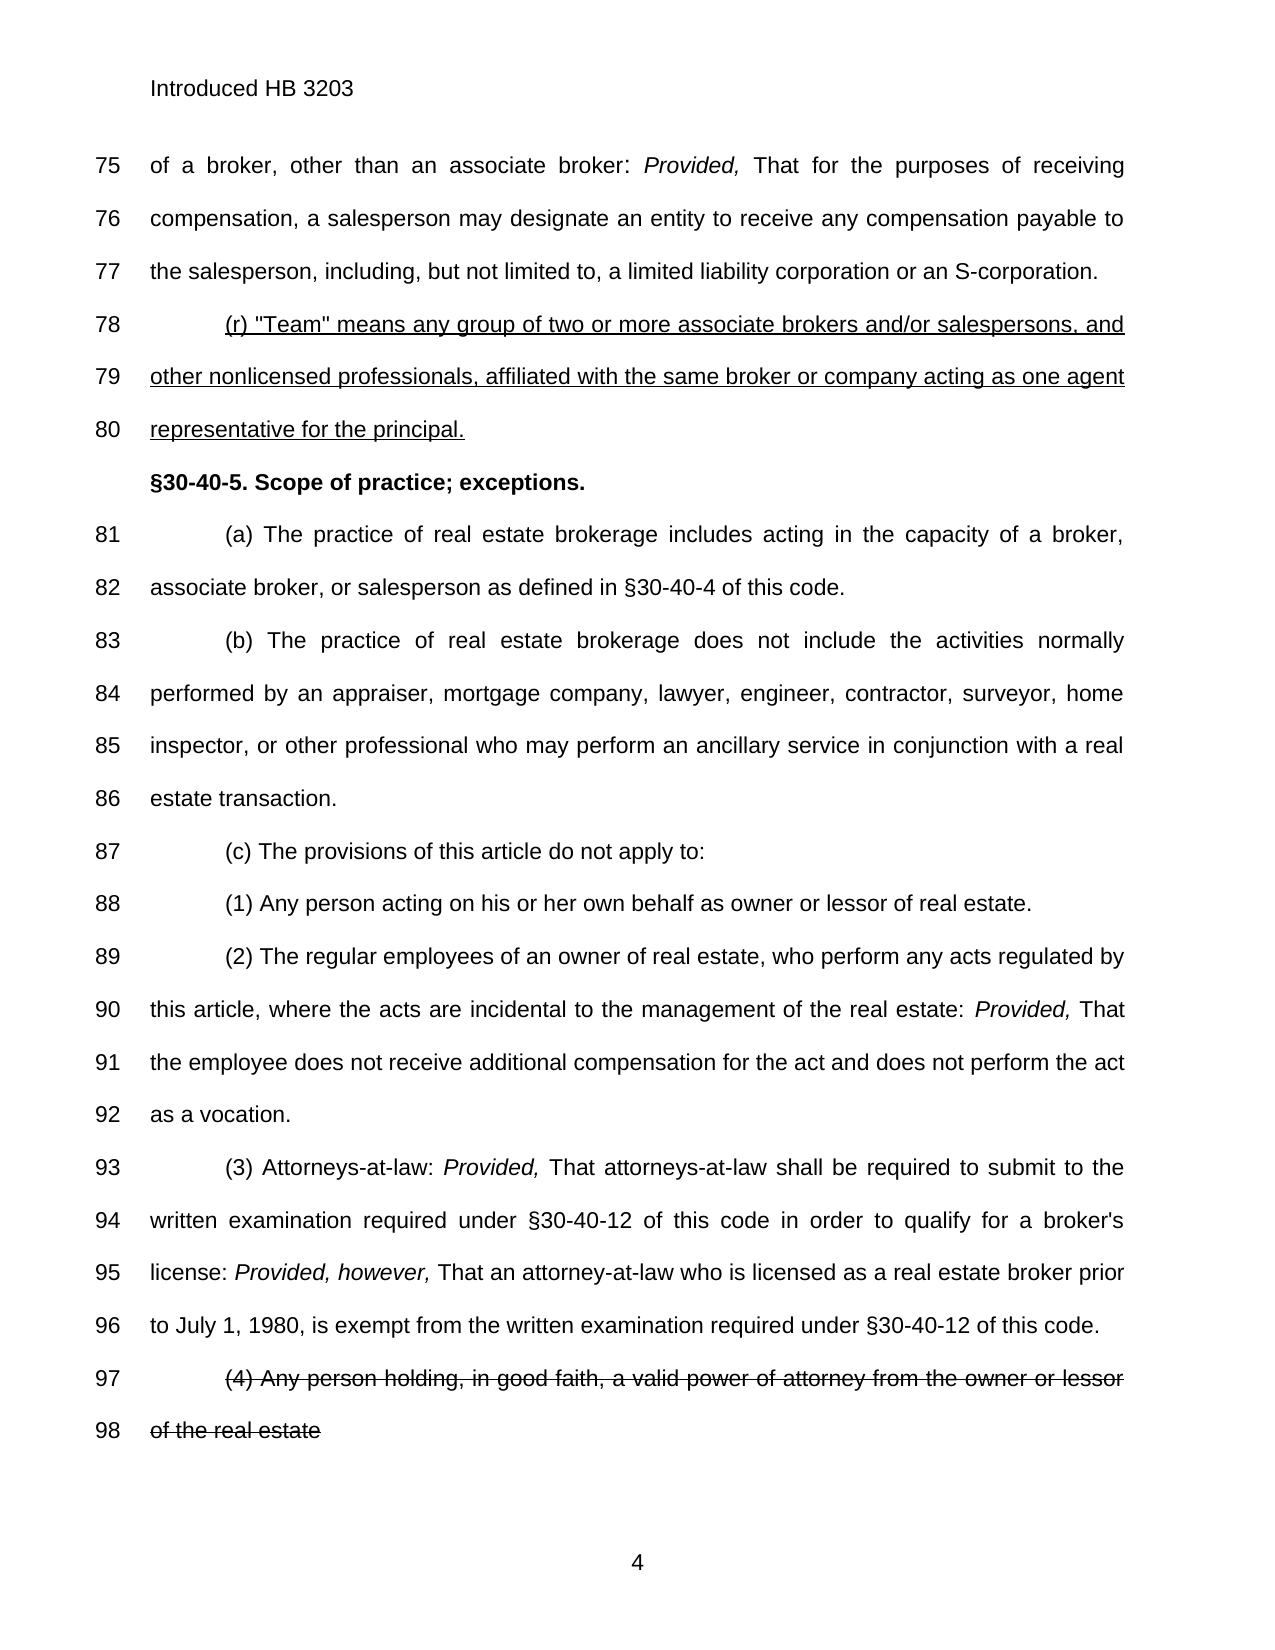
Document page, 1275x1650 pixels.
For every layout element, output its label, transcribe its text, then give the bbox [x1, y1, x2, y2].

text (r) "Team" means any group of two or more associate brokers and/or salespersons, and other nonlicensed professionals, affiliated with the same broker or company acting as one agent representative for the principal. [150, 311, 1125, 386]
text (1) Any person acting on his or her own behalf as owner or lessor of real estate. [150, 890, 1125, 917]
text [150, 150, 1125, 284]
text (r) "Team" means any group of two or more associate brokers and/or salespersons, and other nonlicensed professionals, affiliated with the same broker or company acting as one agent representative for the principal. [150, 387, 1125, 442]
text (b) The practice of real estate brokerage does not include the activities normally performed by an appraiser, mortgage company, lawyer, engineer, contractor, surveyor, home inspector, or other professional who may perform an ancillary service in conjunction with a real estate transaction. [150, 627, 1125, 811]
text (2) The regular employees of an owner of real estate, who perform any acts regulated by this article, where the acts are incidental to the management of the real estate: Provided, That the employee does not receive additional compensation for the act and does not perform the act as a vocation. [150, 943, 1125, 1127]
text (4) Any person holding, in good faith, a valid power of attorney from the owner or lessor of the real estate [150, 1365, 1125, 1444]
text (c) The provisions of this article do not apply to: [150, 838, 1125, 864]
subtitle §30-40-5. Scope of practice; exceptions. [150, 469, 1125, 495]
text (a) The practice of real estate brokerage includes acting in the capacity of a broker, associate broker, or salesperson as defined in §30-40-4 of this code. [150, 521, 1125, 600]
text (3) Attorneys-at-law: Provided, That attorneys-at-law shall be required to submit to the written examination required under §30-40-12 of this code in order to qualify for a broker's license: Provided, however, That an attorney-at-law who is licensed as a real estate broker prior to July 1, 1980, is exempt from the written examination required under §30-40-12 of this code. [150, 1154, 1125, 1338]
